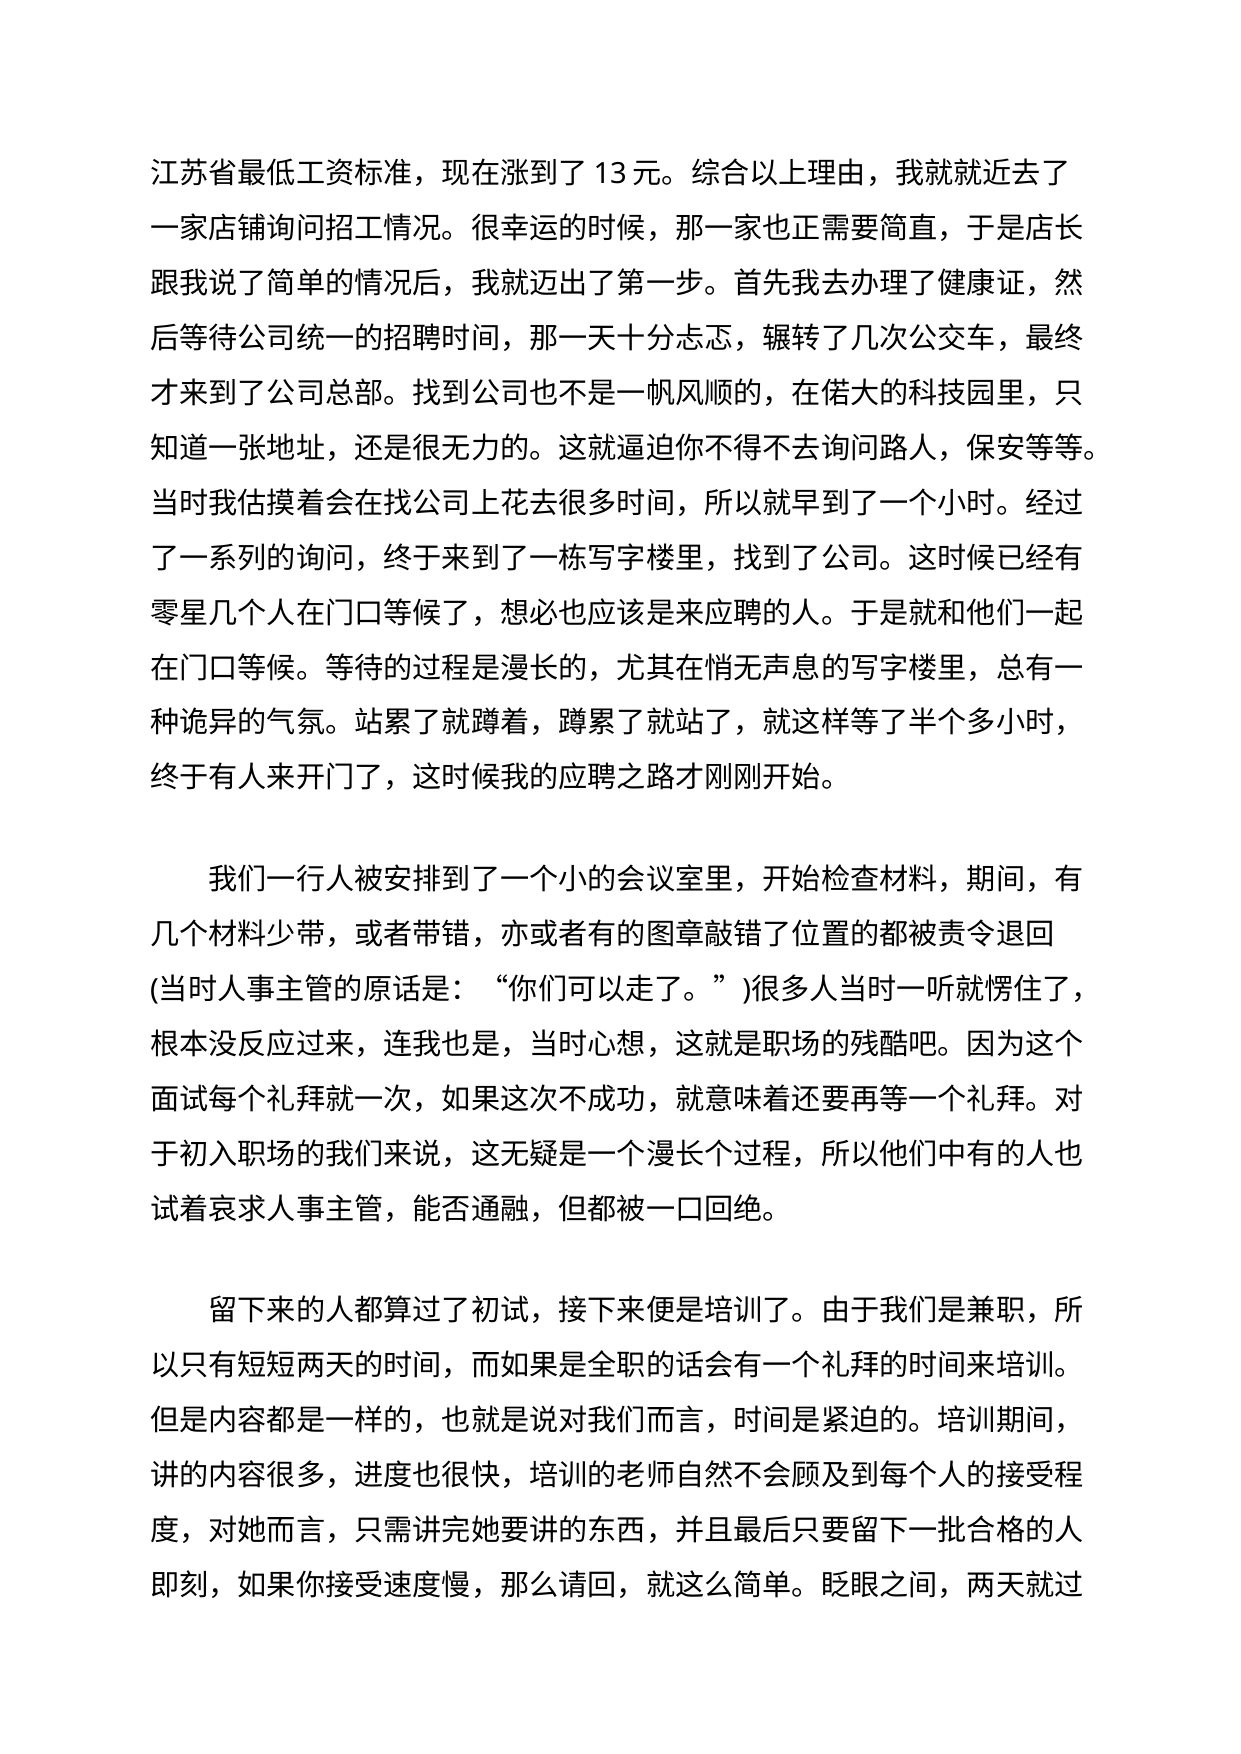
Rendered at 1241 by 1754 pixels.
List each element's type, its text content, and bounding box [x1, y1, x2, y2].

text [150, 150, 1090, 796]
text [150, 1287, 1090, 1604]
text 我们一行人被安排到了一个小的会议室里，开始检查材料，期间，有几个材料少带，或者带错，亦或者有的图章敲错了位置的都被责令退回(当时人事主管的原话是：“你们可以走了。”)很多人当时一听就愣住了，根本没反应过来，连我也是，当时心想，这就是职场的残酷吧。因为这个面试每个礼拜就一次，如果这次不成功，就意味着还要再等一个礼拜。对于初入职场的我们来说，这无疑是一个漫长个过程，所以他们中有的人也试着哀求人事主管，能否通融，但都被一口回绝。 [150, 856, 1090, 1227]
